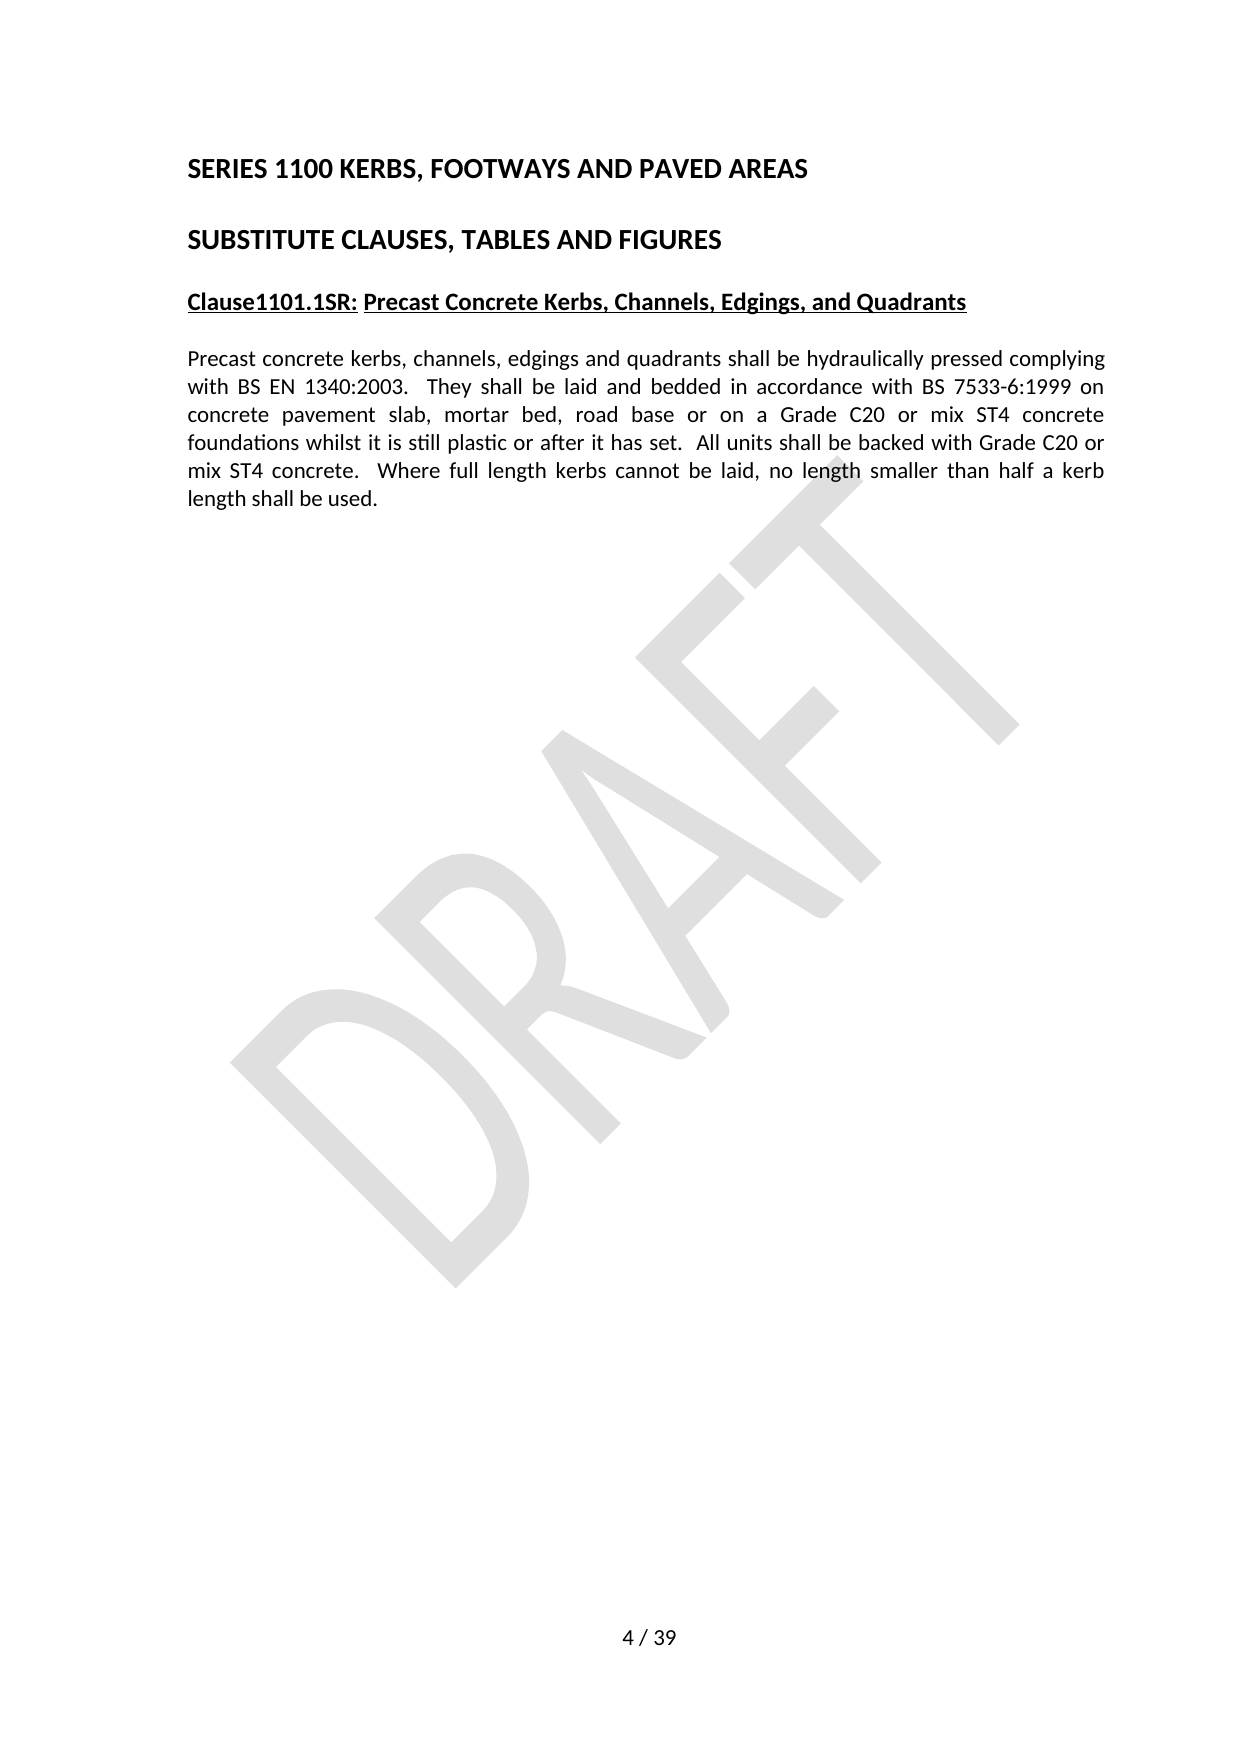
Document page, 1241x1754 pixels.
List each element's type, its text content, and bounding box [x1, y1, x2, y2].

text Clause1101.1SR: Precast Concrete Kerbs, Channels, Edgings, and Quadrants [187, 286, 1106, 316]
text Precast concrete kerbs, channels, edgings and quadrants shall be hydraulically pressed complying with BS EN 1340:2003. They shall be laid and bedded in accordance with BS 7533-6:1999 on concrete pavement slab, mortar bed, road base or on a Grade C20 or mix ST4 concrete foundations whilst it is still plastic or after it has set. All units shall be backed with Grade C20 or mix ST4 concrete. Where full length kerbs cannot be laid, no length smaller than half a kerb length shall be used. [187, 344, 1106, 512]
text Substitute Clauses, Tables and Figures [187, 221, 1184, 257]
text SERIES 1100 KERBS, FOOTWAYS AND PAVED AREAS [187, 150, 1184, 186]
